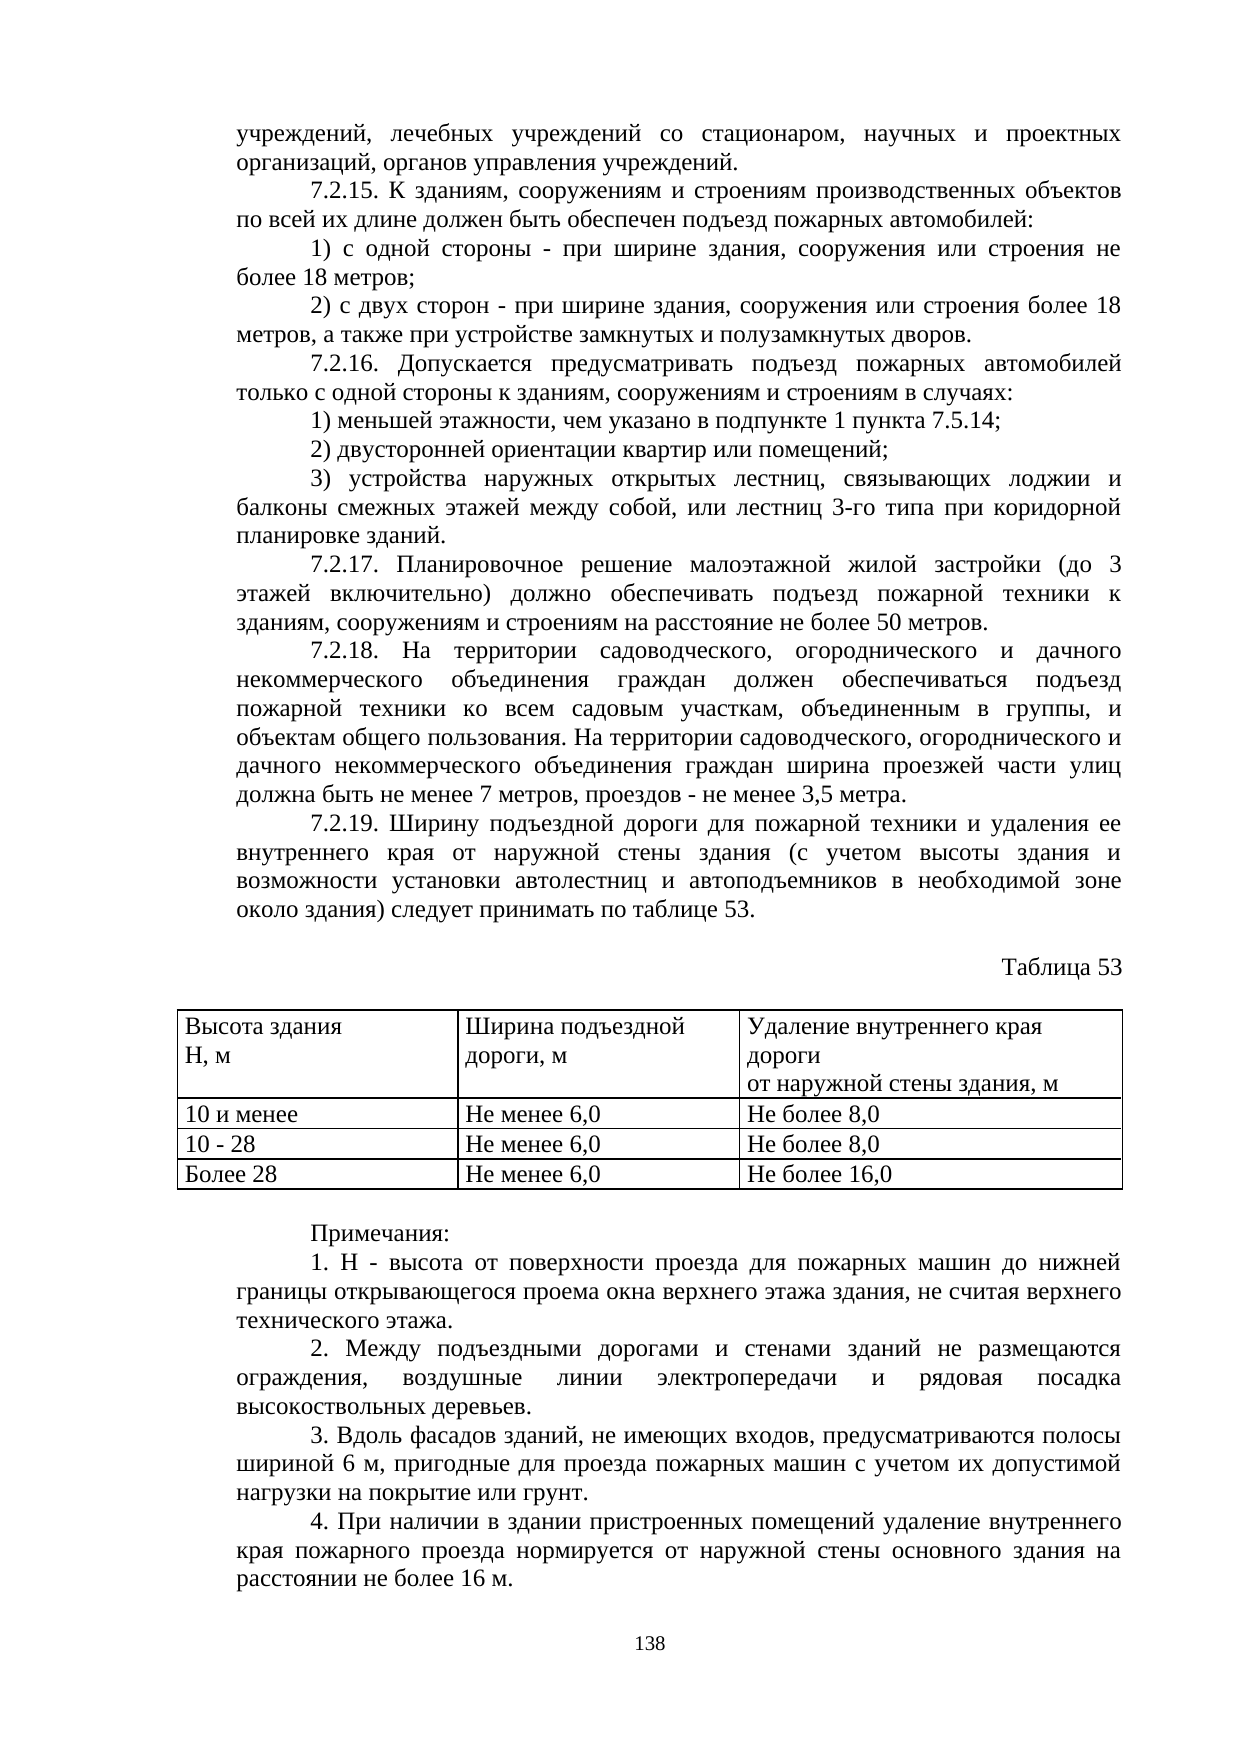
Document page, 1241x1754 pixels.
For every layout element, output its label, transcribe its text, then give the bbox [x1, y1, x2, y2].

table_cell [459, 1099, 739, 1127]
text 3) устройства наружных открытых лестниц, связывающих лоджии и балконы смежных этажей между собой, или лестниц 3-го типа при коридорной планировке зданий. [236, 463, 1122, 549]
text 4. При наличии в здании пристроенных помещений удаление внутреннего края пожарного проезда нормируется от наружной стены основного здания на расстоянии не более 16 м. [236, 1506, 1122, 1592]
text 7.2.18. На территории садоводческого, огороднического и дачного некоммерческого объединения граждан должен обеспечиваться подъезд пожарной техники ко всем садовым участкам, объединенным в группы, и объектам общего пользования. На территории садоводческого, огороднического и дачного некоммерческого объединения граждан ширина проезжей части улиц должна быть не менее 7 метров, проездов - не менее 3,5 метра. [236, 636, 1122, 808]
text 2. Между подъездными дорогами и стенами зданий не размещаются ограждения, воздушные линии электропередачи и рядовая посадка высокоствольных деревьев. [236, 1333, 1122, 1420]
text 3. Вдоль фасадов зданий, не имеющих входов, предусматриваются полосы шириной 6 м, пригодные для проезда пожарных машин с учетом их допустимой нагрузки на покрытие или грунт. [236, 1420, 1122, 1506]
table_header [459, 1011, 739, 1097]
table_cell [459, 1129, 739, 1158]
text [236, 118, 1122, 176]
text Таблица 53 [236, 952, 1122, 981]
text 7.2.15. К зданиям, сооружениям и строениям производственных объектов по всей их длине должен быть обеспечен подъезд пожарных автомобилей: [236, 176, 1122, 233]
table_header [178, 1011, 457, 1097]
text 7.2.17. Планировочное решение малоэтажной жилой застройки (до 3 этажей включительно) должно обеспечивать подъезд пожарной техники к зданиям, сооружениям и строениям на расстояние не более 50 метров. [236, 549, 1122, 636]
text 7.2.16. Допускается предусматривать подъезд пожарных автомобилей только с одной стороны к зданиям, сооружениям и строениям в случаях: [236, 348, 1122, 406]
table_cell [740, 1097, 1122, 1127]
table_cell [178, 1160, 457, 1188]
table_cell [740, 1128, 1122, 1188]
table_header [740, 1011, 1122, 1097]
text 1. Н - высота от поверхности проезда для пожарных машин до нижней границы открывающегося проема окна верхнего этажа здания, не считая верхнего технического этажа. [236, 1247, 1122, 1333]
text 1) с одной стороны - при ширине здания, сооружения или строения не более 18 метров; [236, 233, 1122, 291]
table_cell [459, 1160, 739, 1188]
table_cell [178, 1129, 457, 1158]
text 7.2.19. Ширину подъездной дороги для пожарной техники и удаления ее внутреннего края от наружной стены здания (с учетом высоты здания и возможности установки автолестниц и автоподъемников в необходимой зоне около здания) следует принимать по таблице 53. [236, 808, 1122, 923]
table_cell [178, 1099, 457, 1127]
text 1) меньшей этажности, чем указано в подпункте 1 пункта 7.5.14; [236, 406, 1122, 434]
text Примечания: [236, 1218, 1122, 1247]
text 2) с двух сторон - при ширине здания, сооружения или строения более 18 метров, а также при устройстве замкнутых и полузамкнутых дворов. [236, 291, 1122, 348]
text 2) двусторонней ориентации квартир или помещений; [236, 434, 1122, 463]
